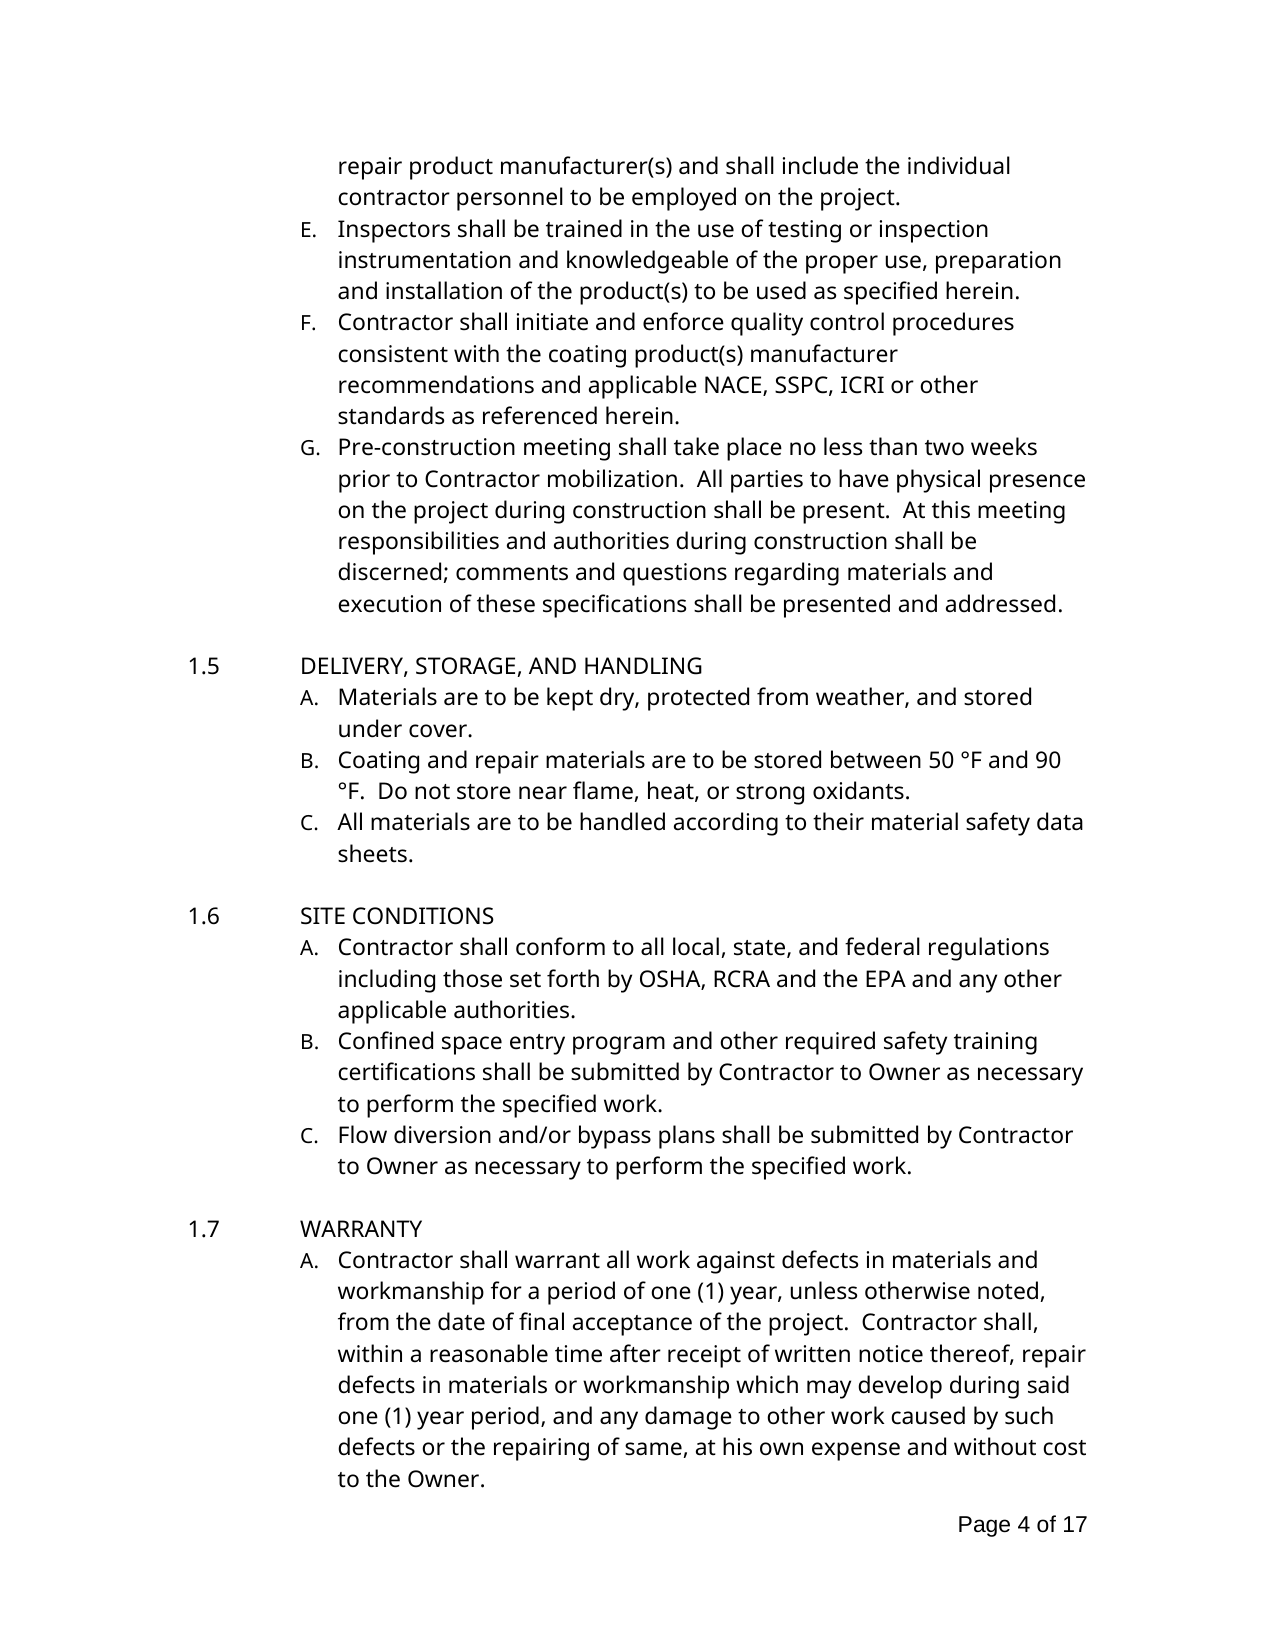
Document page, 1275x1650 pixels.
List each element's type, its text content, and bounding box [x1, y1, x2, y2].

list Confined space entry program and other required safety training certifications shall be submitted by Contractor to Owner as necessary to perform the specified work. [300, 1025, 1087, 1119]
list Coating and repair materials are to be stored between 50 °F and 90 °F. Do not store near flame, heat, or strong oxidants. [300, 744, 1087, 806]
list Inspectors shall be trained in the use of testing or inspection instrumentation and knowledgeable of the proper use, preparation and installation of the product(s) to be used as specified herein. [300, 212, 1087, 306]
list SITE CONDITIONS [187, 900, 1087, 931]
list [300, 150, 1087, 212]
list Materials are to be kept dry, protected from weather, and stored under cover. [300, 681, 1087, 744]
list DELIVERY, STORAGE, AND HANDLING [187, 650, 1087, 681]
list Pre-construction meeting shall take place no less than two weeks prior to Contractor mobilization. All parties to have physical presence on the project during construction shall be present. At this meeting responsibilities and authorities during construction shall be discerned; comments and questions regarding materials and execution of these specifications shall be presented and addressed. [300, 431, 1087, 619]
list Contractor shall conform to all local, state, and federal regulations including those set forth by OSHA, RCRA and the EPA and any other applicable authorities. [300, 931, 1087, 1025]
list Contractor shall initiate and enforce quality control procedures consistent with the coating product(s) manufacturer recommendations and applicable NACE, SSPC, ICRI or other standards as referenced herein. [300, 306, 1087, 431]
list Contractor shall warrant all work against defects in materials and workmanship for a period of one (1) year, unless otherwise noted, from the date of final acceptance of the project. Contractor shall, within a reasonable time after receipt of written notice thereof, repair defects in materials or workmanship which may develop during said one (1) year period, and any damage to other work caused by such defects or the repairing of same, at his own expense and without cost to the Owner. [300, 1244, 1087, 1494]
list WARRANTY [187, 1212, 1087, 1244]
list All materials are to be handled according to their material safety data sheets. [300, 806, 1087, 869]
list Flow diversion and/or bypass plans shall be submitted by Contractor to Owner as necessary to perform the specified work. [300, 1119, 1087, 1181]
